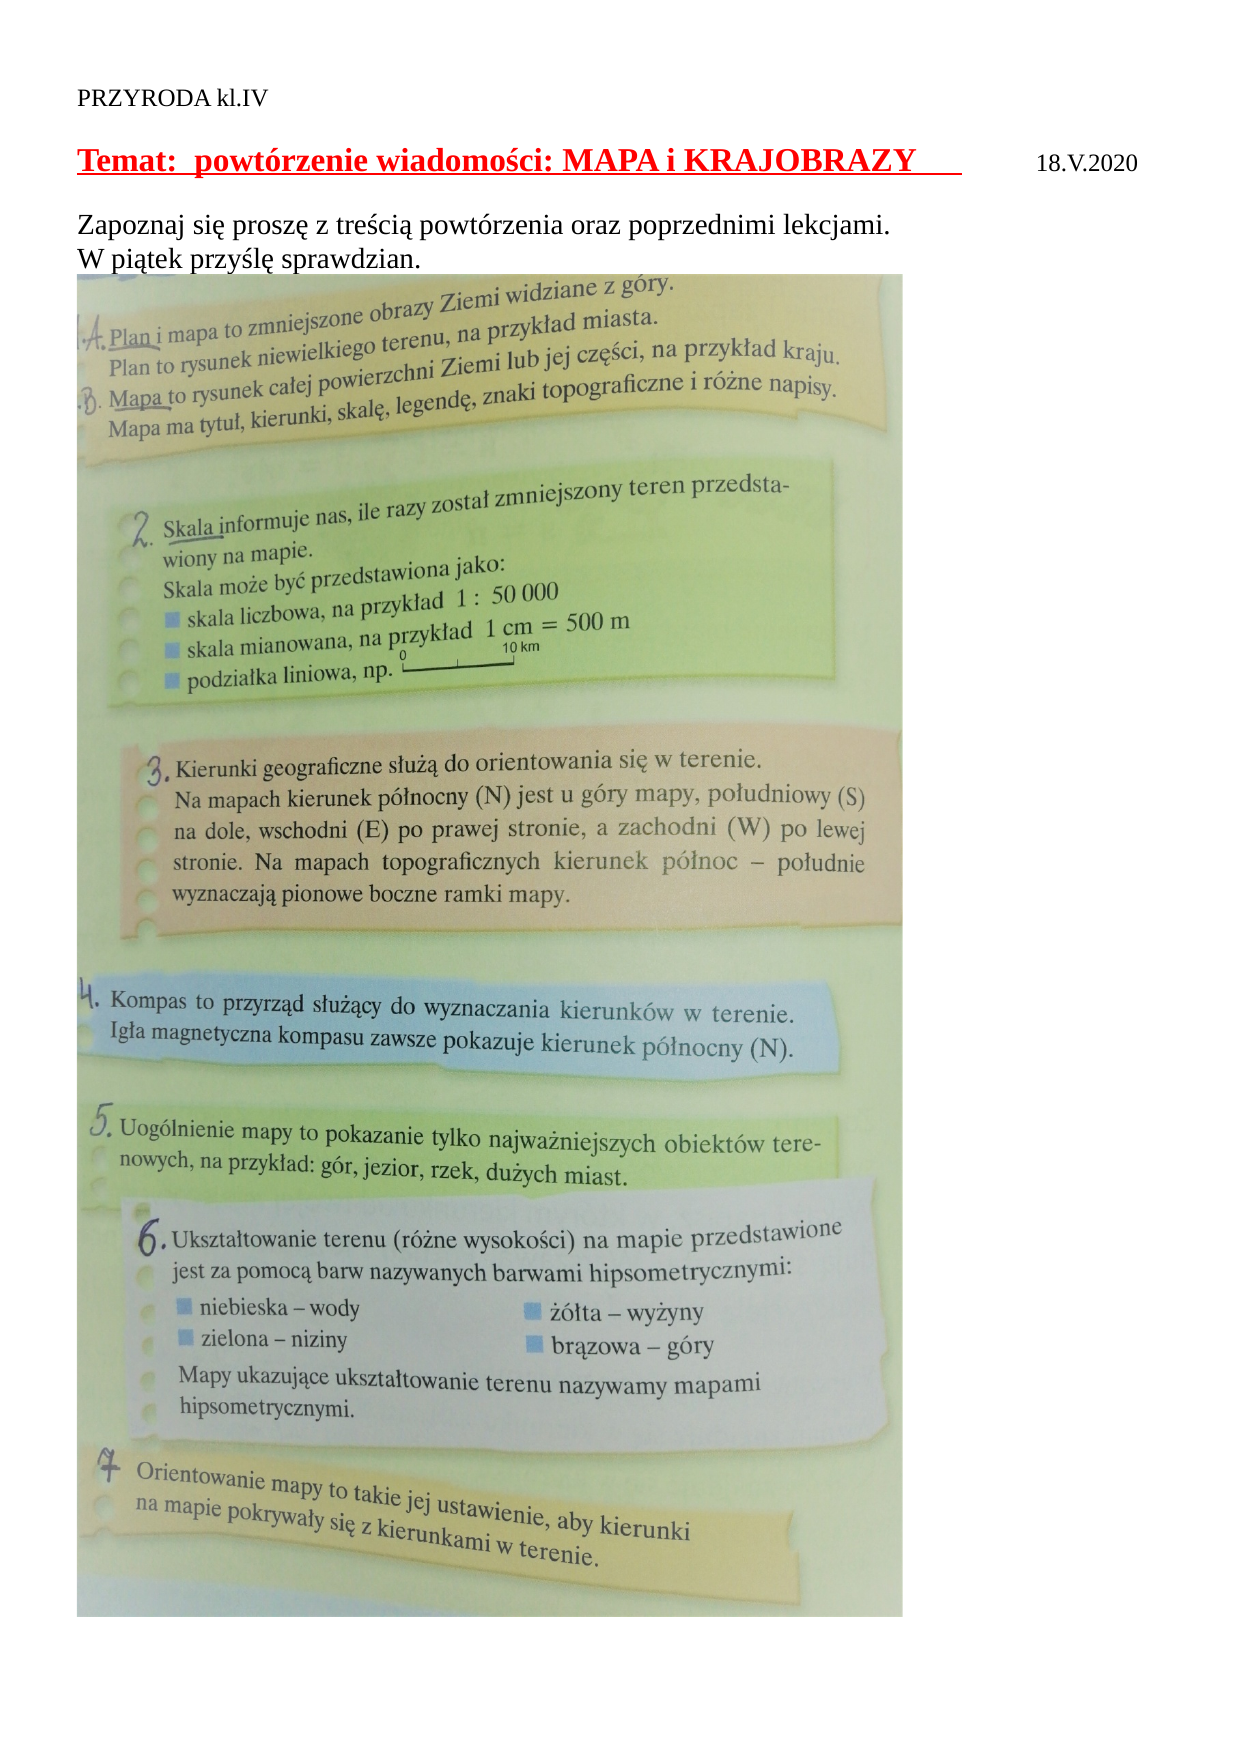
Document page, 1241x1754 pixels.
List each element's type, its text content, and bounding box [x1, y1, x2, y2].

text PRZYRODA kl.IV [77, 83, 1163, 111]
text Temat: powtórzenie wiadomości: MAPA i KRAJOBRAZY 18.V.2020 [77, 140, 1163, 178]
text Zapoznaj się proszę z treścią powtórzenia oraz poprzednimi lekcjami. [77, 207, 1163, 241]
picture [76, 274, 903, 1617]
text W piątek przyślę sprawdzian. [77, 241, 1163, 274]
